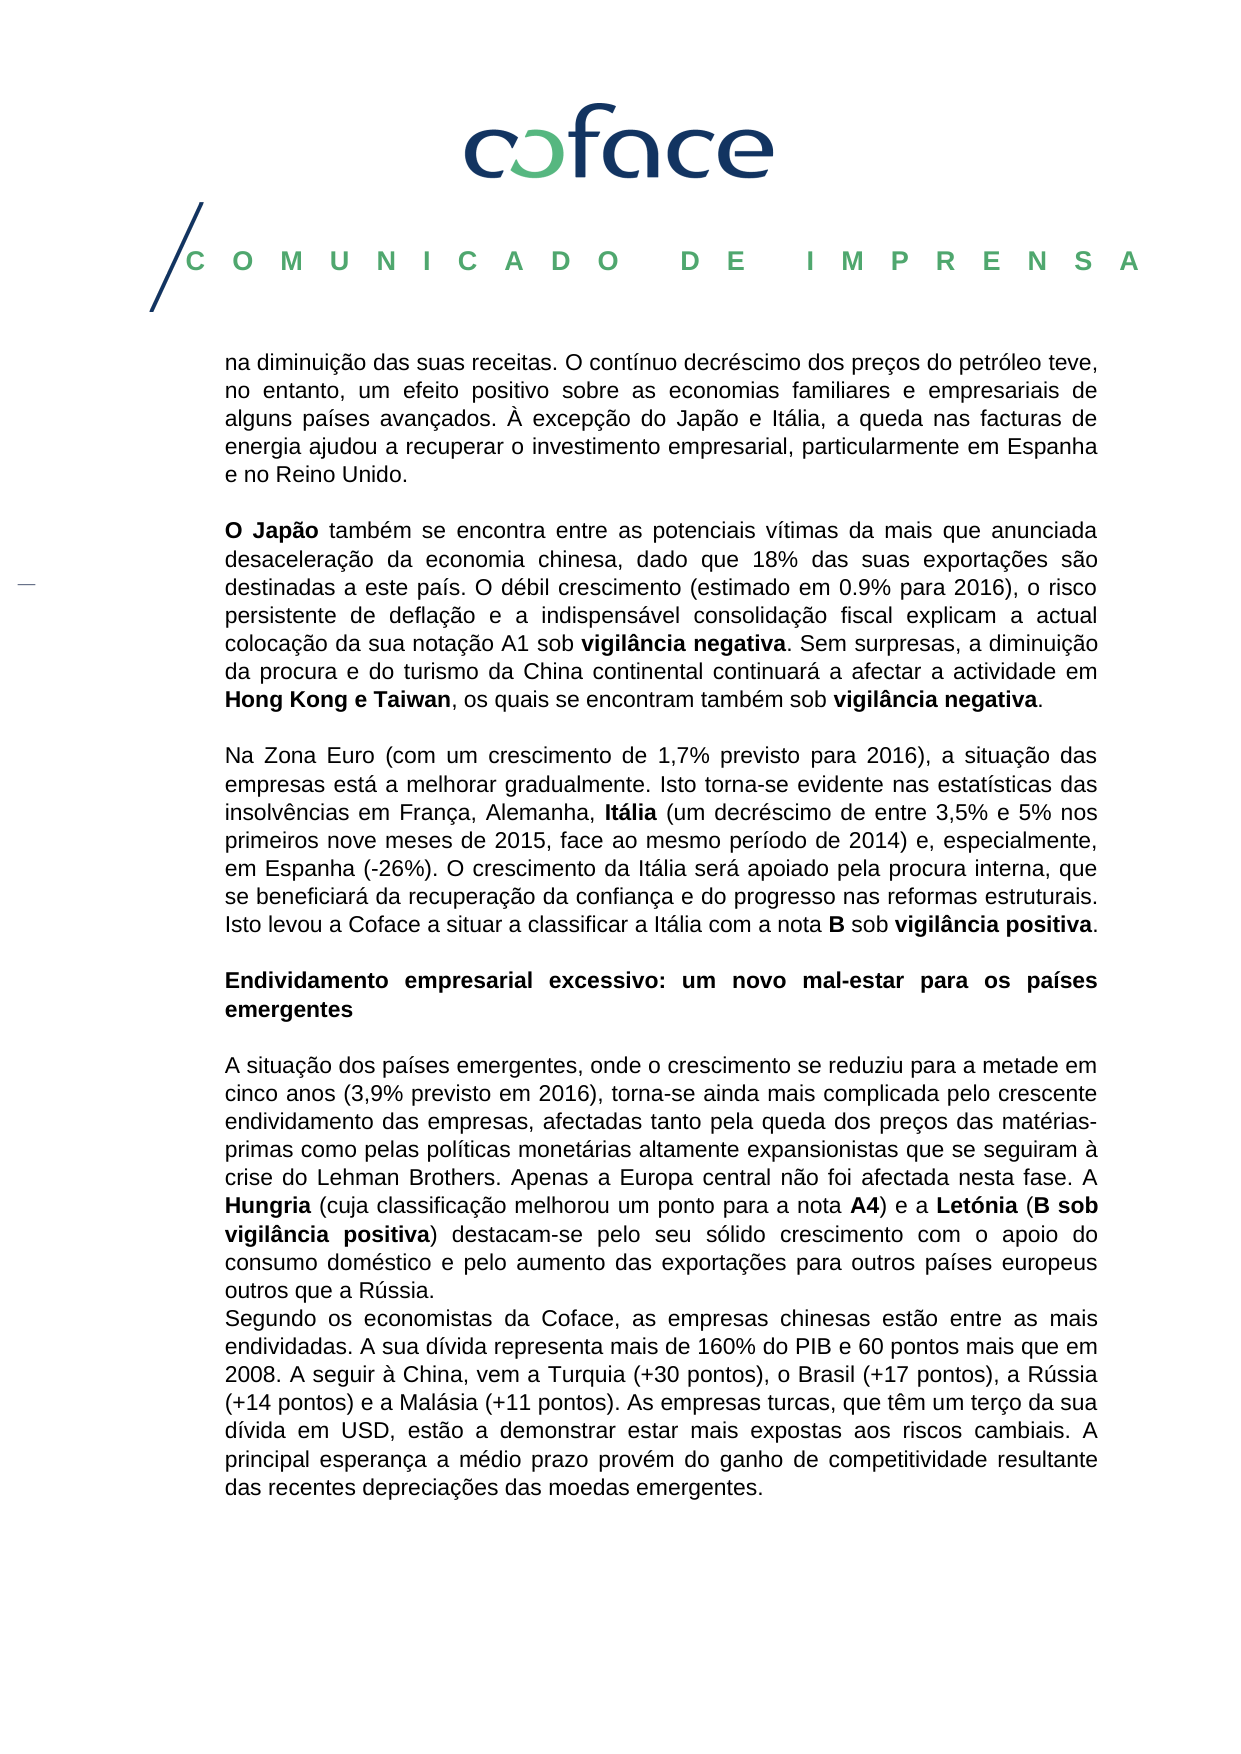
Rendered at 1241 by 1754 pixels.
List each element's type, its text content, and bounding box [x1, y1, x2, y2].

picture [149, 96, 1095, 312]
text Na Zona Euro (com um crescimento de 1,7% previsto para 2016), a situação das empresas está a melhorar gradualmente. Isto torna-se evidente nas estatísticas das insolvências em França, Alemanha, Itália (um decréscimo de entre 3,5% e 5% nos primeiros nove meses de 2015, face ao mesmo período de 2014) e, especialmente, em Espanha (-26%). O crescimento da Itália será apoiado pela procura interna, que se beneficiará da recuperação da confiança e do progresso nas reformas estruturais. Isto levou a Coface a situar a classificar a Itália com a nota B sob vigilância positiva. [224, 741, 1098, 938]
text A situação dos países emergentes, onde o crescimento se reduziu para a metade em cinco anos (3,9% previsto em 2016), torna-se ainda mais complicada pelo crescente endividamento das empresas, afectadas tanto pela queda dos preços das matérias-primas como pelas políticas monetárias altamente expansionistas que se seguiram à crise do Lehman Brothers. Apenas a Europa central não foi afectada nesta fase. A Hungria (cuja classificação melhorou um ponto para a nota A4) e a Letónia (B sob vigilância positiva) destacam-se pelo seu sólido crescimento com o apoio do consumo doméstico e pelo aumento das exportações para outros países europeus outros que a Rússia. [224, 1051, 1098, 1304]
text O Japão também se encontra entre as potenciais vítimas da mais que anunciada desaceleração da economia chinesa, dado que 18% das suas exportações são destinadas a este país. O débil crescimento (estimado em 0.9% para 2016), o risco persistente de deflação e a indispensável consolidação fiscal explicam a actual colocação da sua notação A1 sob vigilância negativa. Sem surpresas, a diminuição da procura e do turismo da China continental continuará a afectar a actividade em Hong Kong e Taiwan, os quais se encontram também sob vigilância negativa. [224, 516, 1098, 713]
text Endividamento empresarial excessivo: um novo mal-estar para os países emergentes [224, 966, 1098, 1023]
text Segundo os economistas da Coface, as empresas chinesas estão entre as mais endividadas. A sua dívida representa mais de 160% do PIB e 60 pontos mais que em 2008. A seguir à China, vem a Turquia (+30 pontos), o Brasil (+17 pontos), a Rússia (+14 pontos) e a Malásia (+11 pontos). As empresas turcas, que têm um terço da sua dívida em USD, estão a demonstrar estar mais expostas aos riscos cambiais. A principal esperança a médio prazo provém do ganho de competitividade resultante das recentes depreciações das moedas emergentes. [224, 1304, 1098, 1501]
